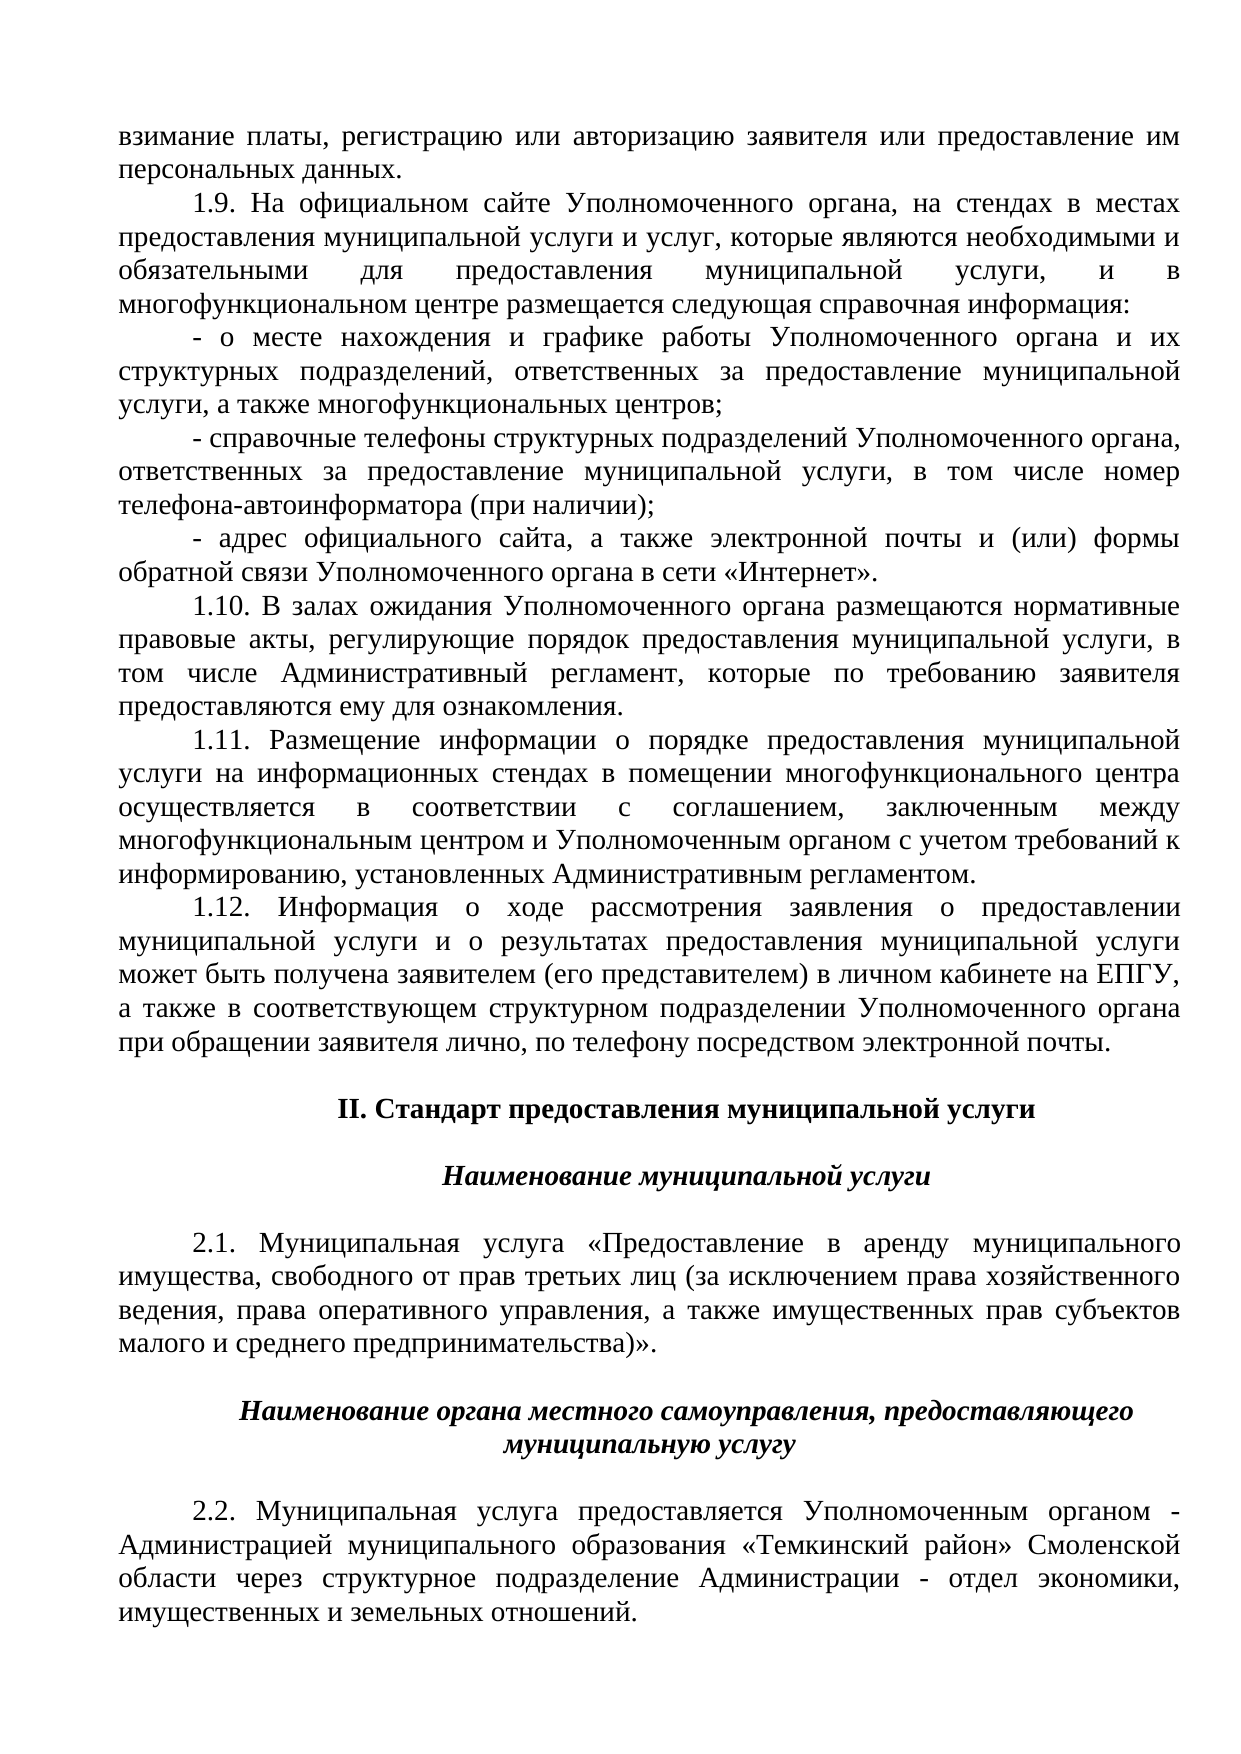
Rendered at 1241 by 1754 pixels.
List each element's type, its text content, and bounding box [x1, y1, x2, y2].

text 2.2. Муниципальная услуга предоставляется Уполномоченным органом - Администрацией муниципального образования «Темкинский район» Смоленской области через структурное подразделение Администрации - отдел экономики, имущественных и земельных отношений. [118, 1493, 1181, 1627]
text 2.1. Муниципальная услуга «Предоставление в аренду муниципального имущества, свободного от прав третьих лиц (за исключением права хозяйственного ведения, права оперативного управления, а также имущественных прав субъектов малого и среднего предпринимательства)». [635, 1326, 1181, 1359]
text - о месте нахождения и графике работы Уполномоченного органа и их структурных подразделений, ответственных за предоставление муниципальной услуги, а также многофункциональных центров; [118, 319, 1181, 420]
text 1.11. Размещение информации о порядке предоставления муниципальной услуги на информационных стендах в помещении многофункционального центра осуществляется в соответствии с соглашением, заключенным между многофункциональным центром и Уполномоченным органом с учетом требований к информированию, установленных Административным регламентом. [118, 722, 1181, 889]
text 1.10. В залах ожидания Уполномоченного органа размещаются нормативные правовые акты, регулирующие порядок предоставления муниципальной услуги, в том числе Административный регламент, которые по требованию заявителя предоставляются ему для ознакомления. [118, 588, 1181, 722]
text 2.1. Муниципальная услуга «Предоставление в аренду муниципального имущества, свободного от прав третьих лиц (за исключением права хозяйственного ведения, права оперативного управления, а также имущественных прав субъектов малого и среднего предпринимательства)». [118, 1225, 1181, 1259]
text II. Стандарт предоставления муниципальной услуги [118, 1091, 1181, 1124]
text - адрес официального сайта, а также электронной почты и (или) формы обратной связи Уполномоченного органа в сети «Интернет». [118, 521, 1181, 588]
text Наименование муниципальной услуги [118, 1158, 1181, 1191]
text - справочные телефоны структурных подразделений Уполномоченного органа, ответственных за предоставление муниципальной услуги, в том числе номер телефона-автоинформатора (при наличии); [118, 420, 1181, 521]
text 1.12. Информация о ходе рассмотрения заявления о предоставлении муниципальной услуги и о результатах предоставления муниципальной услуги может быть получена заявителем (его представителем) в личном кабинете на ЕПГУ, а также в соответствующем структурном подразделении Уполномоченного органа при обращении заявителя лично, по телефону посредством электронной почты. [118, 889, 1181, 1057]
text 1.9. На официальном сайте Уполномоченного органа, на стендах в местах предоставления муниципальной услуги и услуг, которые являются необходимыми и обязательными для предоставления муниципальной услуги, и в многофункциональном центре размещается следующая справочная информация: [118, 185, 1181, 319]
text Наименование органа местного самоуправления, предоставляющего муниципальную услугу [118, 1393, 1181, 1460]
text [118, 118, 1181, 185]
